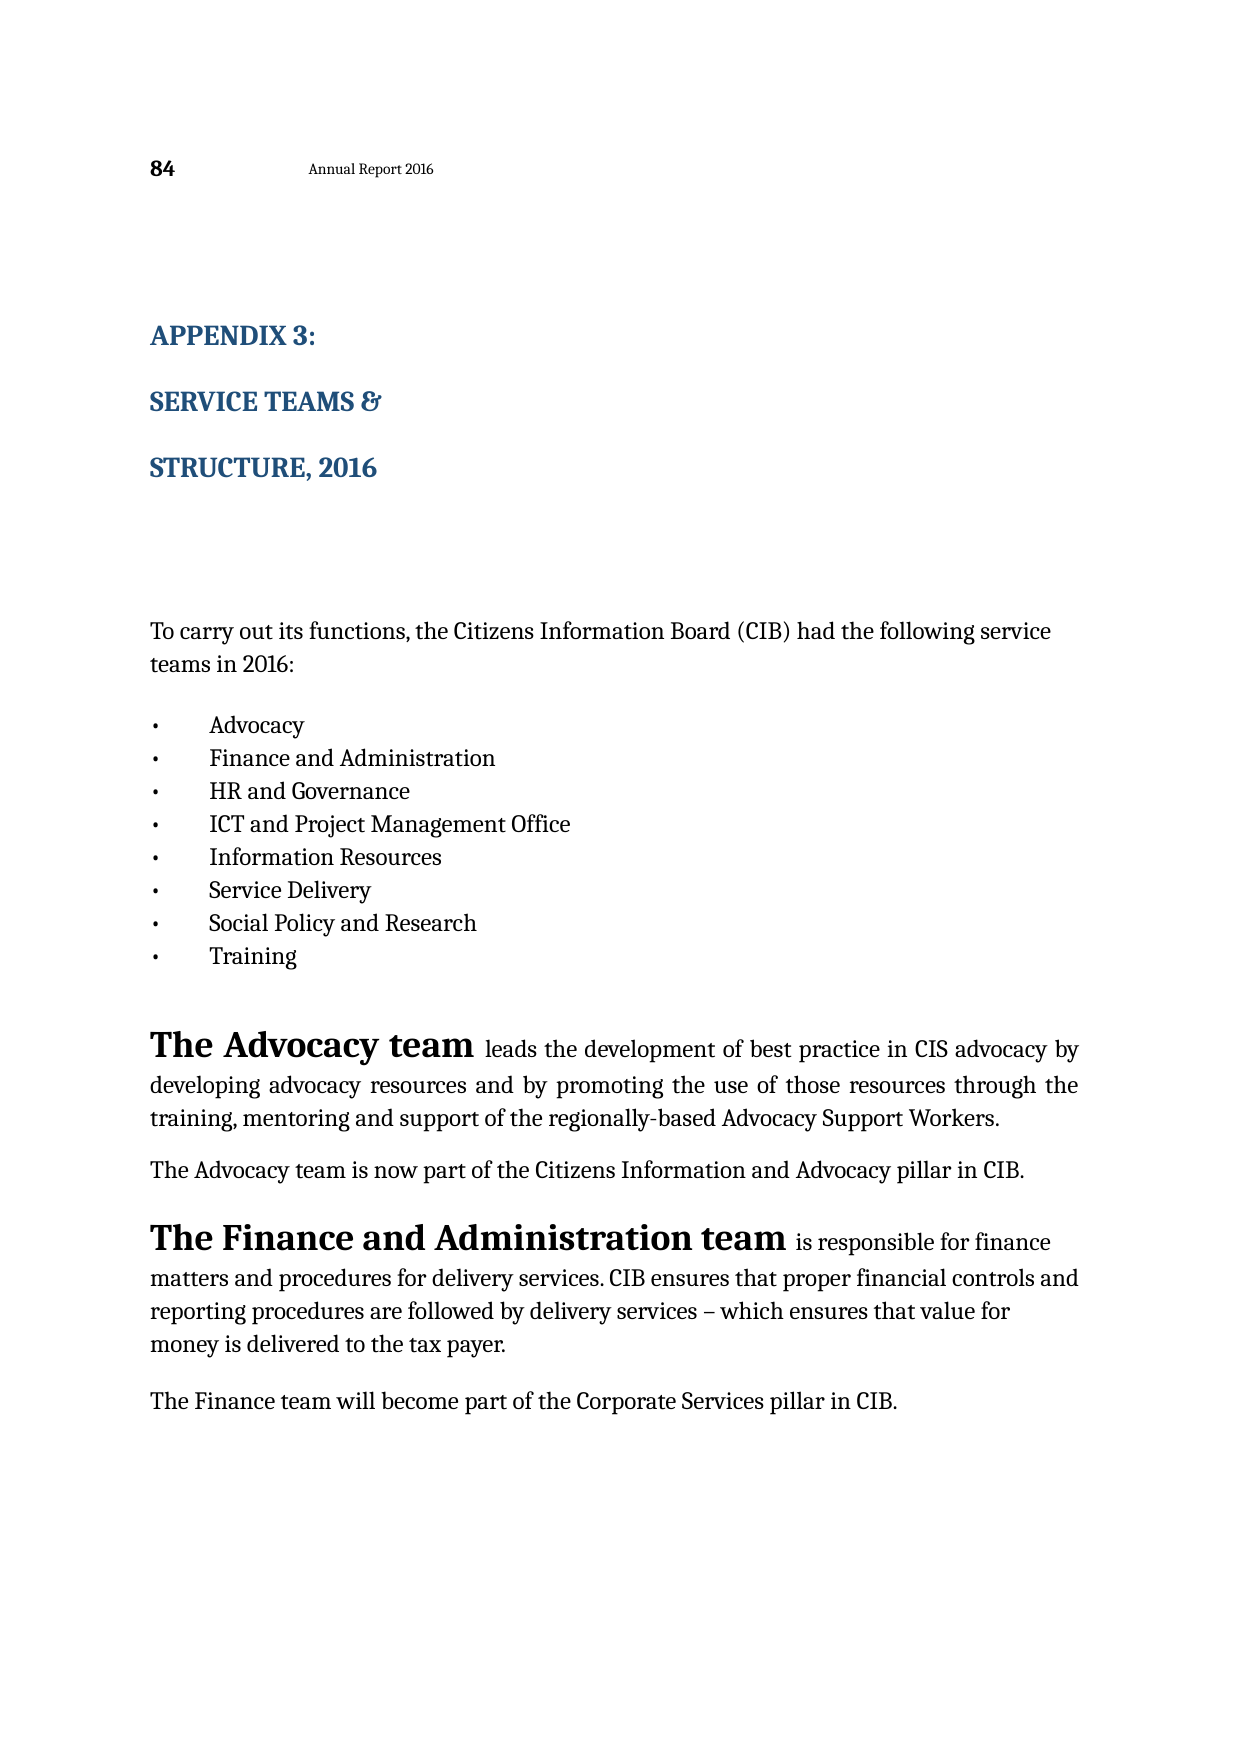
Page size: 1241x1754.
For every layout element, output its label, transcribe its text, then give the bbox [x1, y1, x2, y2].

list HR and Governance [150, 777, 1080, 806]
list Training [150, 942, 1080, 971]
text The Advocacy team leads the development of best practice in CIS advocacy by developing advocacy resources and by promoting the use of those resources through the training, mentoring and support of the regionally-based Advocacy Support Workers. [150, 1024, 1080, 1133]
list Service Delivery [150, 876, 1080, 904]
text The Advocacy team is now part of the Citizens Information and Advocacy pillar in CIB. [150, 1156, 1080, 1185]
list Social Policy and Research [150, 909, 1080, 938]
list Information Resources [150, 843, 1080, 872]
text To carry out its functions, the Citizens Information Board (CIB) had the following service teams in 2016: [150, 617, 1080, 679]
list ICT and Project Management Office [150, 810, 1080, 838]
text The Finance and Administration team is responsible for finance matters and procedures for delivery services. CIB ensures that proper financial controls and reporting procedures are followed by delivery services – which ensures that value for money is delivered to the tax payer. [150, 1217, 1080, 1359]
text 84 Annual Report 2016 [150, 156, 1080, 183]
subtitle APPENDIX 3: SERVICE TEAMS & STRUCTURE, 2016 [150, 295, 1092, 485]
text The Finance team will become part of the Corporate Services pillar in CIB. [150, 1387, 1080, 1416]
list Finance and Administration [150, 744, 1080, 772]
list Advocacy [150, 711, 1080, 739]
